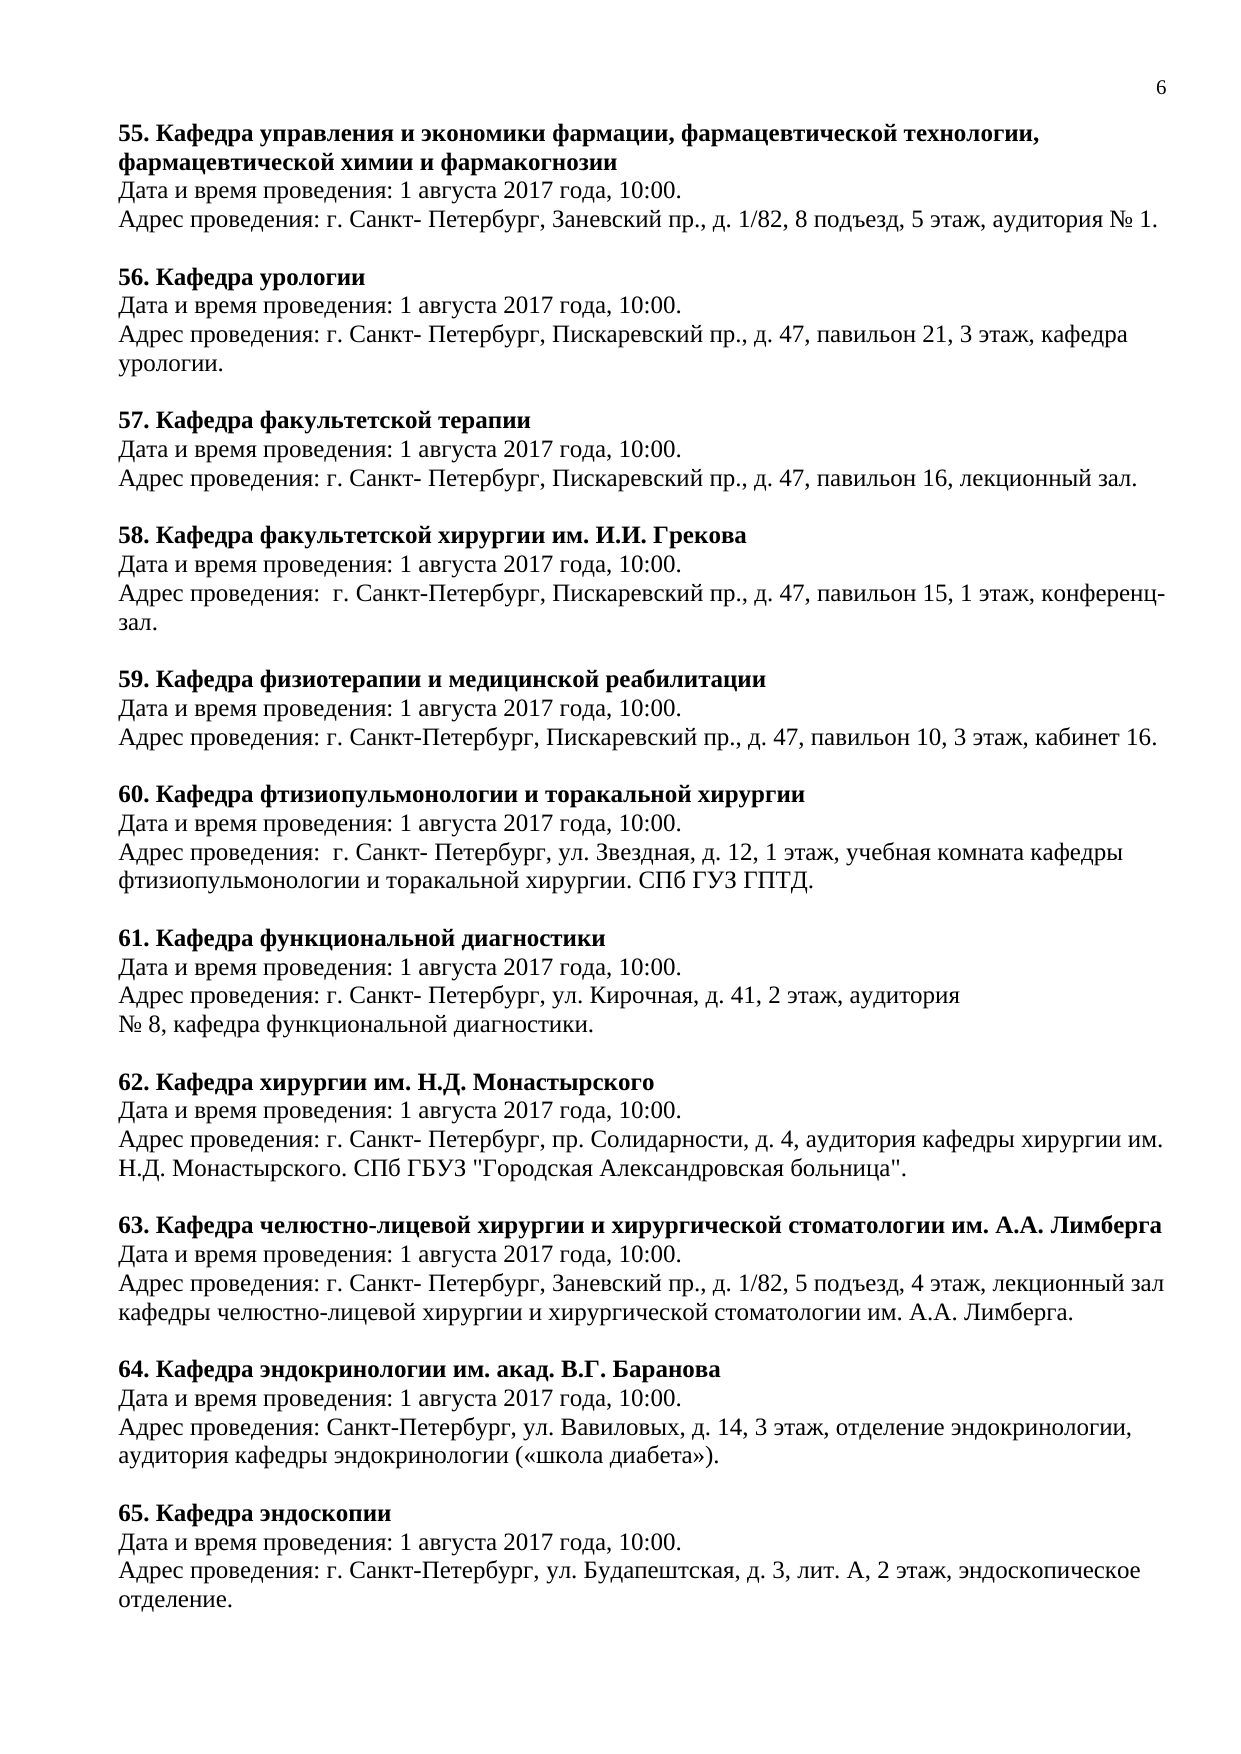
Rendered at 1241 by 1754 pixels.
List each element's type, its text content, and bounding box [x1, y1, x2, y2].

text Дата и время проведения: 1 августа 2017 года, 10:00. [118, 1096, 1166, 1124]
text Адрес проведения: г. Санкт- Петербург, Пискаревский пр., д. 47, павильон 16, лекционный зал. [118, 463, 1166, 492]
text 58. Кафедра факультетской хирургии им. И.И. Грекова [118, 521, 1166, 549]
text Адрес проведения: г. Санкт- Петербург, пр. Солидарности, д. 4, аудитория кафедры хирургии им. Н.Д. Монастырского. СПб ГБУЗ "Городская Александровская больница". [118, 1124, 1166, 1182]
text Дата и время проведения: 1 августа 2017 года, 10:00. [118, 434, 1166, 463]
text 57. Кафедра факультетской терапии [118, 406, 1166, 434]
text 65. Кафедра эндоскопии [118, 1498, 1166, 1527]
text Адрес проведения: г. Санкт- Петербург, Заневский пр., д. 1/82, 5 подъезд, 4 этаж, лекционный зал кафедры челюстно-лицевой хирургии и хирургической стоматологии им. А.А. Лимберга. [118, 1268, 1166, 1326]
text Адрес проведения: г. Санкт- Петербург, ул. Кирочная, д. 41, 2 этаж, аудитория № 8, кафедра функциональной диагностики. [118, 981, 1166, 1038]
text Дата и время проведения: 1 августа 2017 года, 10:00. [118, 808, 1166, 837]
text Дата и время проведения: 1 августа 2017 года, 10:00. [118, 291, 1166, 319]
text 60. Кафедра фтизиопульмонологии и торакальной хирургии [118, 779, 1166, 808]
text Дата и время проведения: 1 августа 2017 года, 10:00. [118, 693, 1166, 722]
text Дата и время проведения: 1 августа 2017 года, 10:00. [118, 549, 1166, 578]
text 64. Кафедра эндокринологии им. акад. В.Г. Баранова [118, 1354, 1166, 1383]
text Дата и время проведения: 1 августа 2017 года, 10:00. [118, 1383, 1166, 1412]
text Дата и время проведения: 1 августа 2017 года, 10:00. [118, 1239, 1166, 1268]
text 61. Кафедра функциональной диагностики [118, 923, 1166, 952]
text 63. Кафедра челюстно-лицевой хирургии и хирургической стоматологии им. А.А. Лимберга [118, 1211, 1166, 1239]
text Адрес проведения: г. Санкт-Петербург, Пискаревский пр., д. 47, павильон 10, 3 этаж, кабинет 16. [118, 722, 1166, 751]
text Адрес проведения: г. Санкт- Петербург, Пискаревский пр., д. 47, павильон 21, 3 этаж, кафедра урологии. [118, 319, 1166, 377]
text Адрес проведения: г. Санкт-Петербург, Пискаревский пр., д. 47, павильон 15, 1 этаж, конференц-зал. [118, 578, 1166, 636]
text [118, 1527, 1166, 1556]
text Адрес проведения: г. Санкт- Петербург, ул. Звездная, д. 12, 1 этаж, учебная комната кафедры фтизиопульмонологии и торакальной хирургии. СПб ГУЗ ГПТД. [118, 837, 1166, 894]
text 59. Кафедра физиотерапии и медицинской реабилитации [118, 664, 1166, 693]
text Дата и время проведения: 1 августа 2017 года, 10:00. [118, 952, 1166, 981]
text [118, 176, 1166, 204]
text 55. Кафедра управления и экономики фармации, фармацевтической технологии, фармацевтической химии и фармакогнозии [118, 118, 1166, 176]
text Адрес проведения: г. Санкт- Петербург, Заневский пр., д. 1/82, 8 подъезд, 5 этаж, аудитория № 1. [118, 204, 1166, 233]
text Адрес проведения: Санкт-Петербург, ул. Вавиловых, д. 14, 3 этаж, отделение эндокринологии, аудитория кафедры эндокринологии («школа диабета»). [118, 1412, 1166, 1469]
text 56. Кафедра урологии [118, 262, 1166, 291]
text 62. Кафедра хирургии им. Н.Д. Монастырского [118, 1067, 1166, 1096]
text Адрес проведения: г. Санкт-Петербург, ул. Будапештская, д. 3, лит. А, 2 этаж, эндоскопическое отделение. [118, 1556, 1166, 1613]
